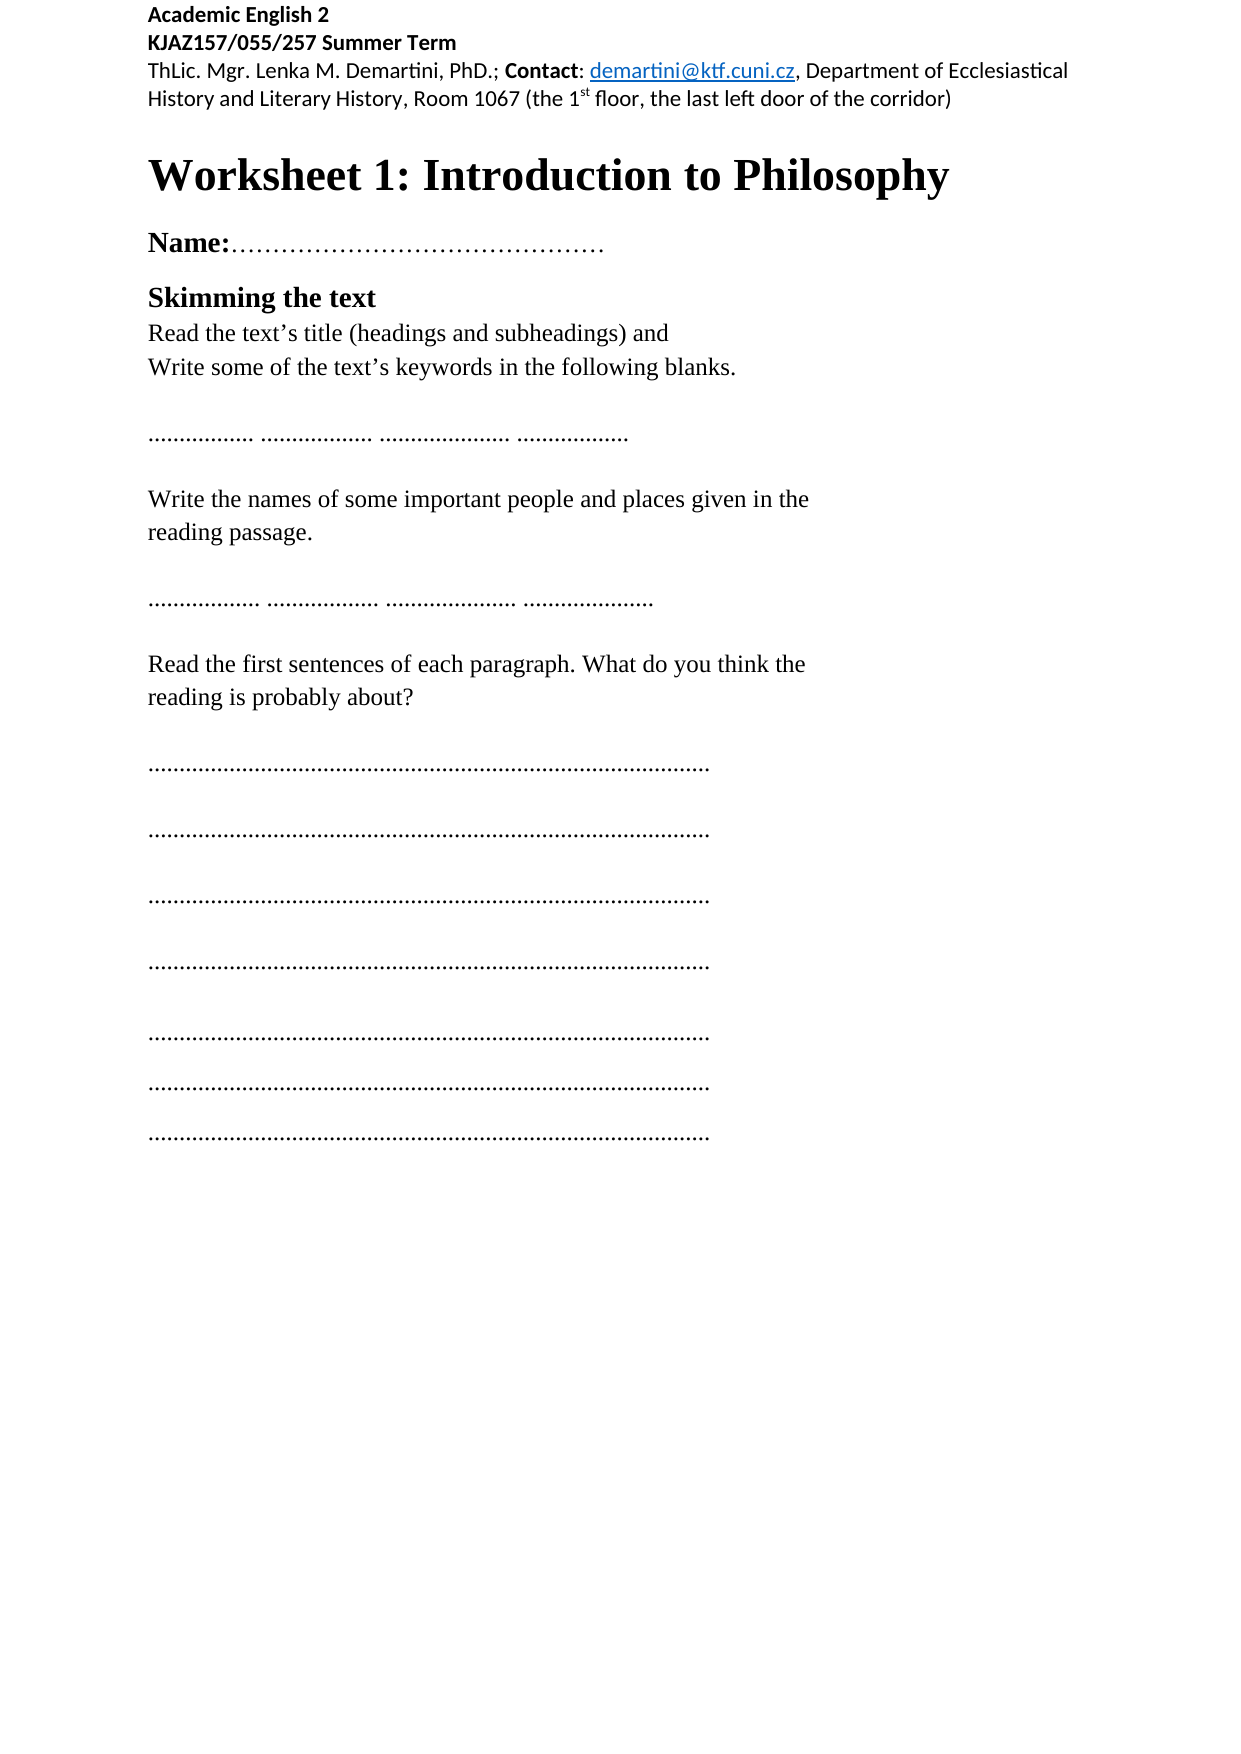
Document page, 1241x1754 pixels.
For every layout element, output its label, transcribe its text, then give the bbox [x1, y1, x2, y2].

text reading passage. [148, 517, 1093, 545]
text .......................................................................................... [148, 1117, 1093, 1146]
text Read the first sentences of each paragraph. What do you think the [148, 649, 1093, 677]
text Worksheet 1: Introduction to Philosophy [148, 148, 1093, 200]
text .................. .................. ..................... ..................... [148, 583, 1093, 611]
text ................. .................. ..................... .................. [148, 418, 1093, 446]
text Skimming the text [148, 280, 1093, 313]
text Read the text’s title (headings and subheadings) and [148, 318, 1093, 347]
text .......................................................................................... [148, 880, 1093, 909]
text .......................................................................................... [148, 814, 1093, 843]
text .......................................................................................... [148, 946, 1093, 975]
text .......................................................................................... [148, 1017, 1093, 1046]
text .......................................................................................... [148, 1067, 1093, 1096]
text reading is probably about? [148, 682, 1093, 711]
text Write some of the text’s keywords in the following blanks. [148, 352, 1093, 380]
text .......................................................................................... [148, 748, 1093, 777]
text Write the names of some important people and places given in the [148, 484, 1093, 512]
text Name:……………………………………… [148, 225, 1093, 258]
